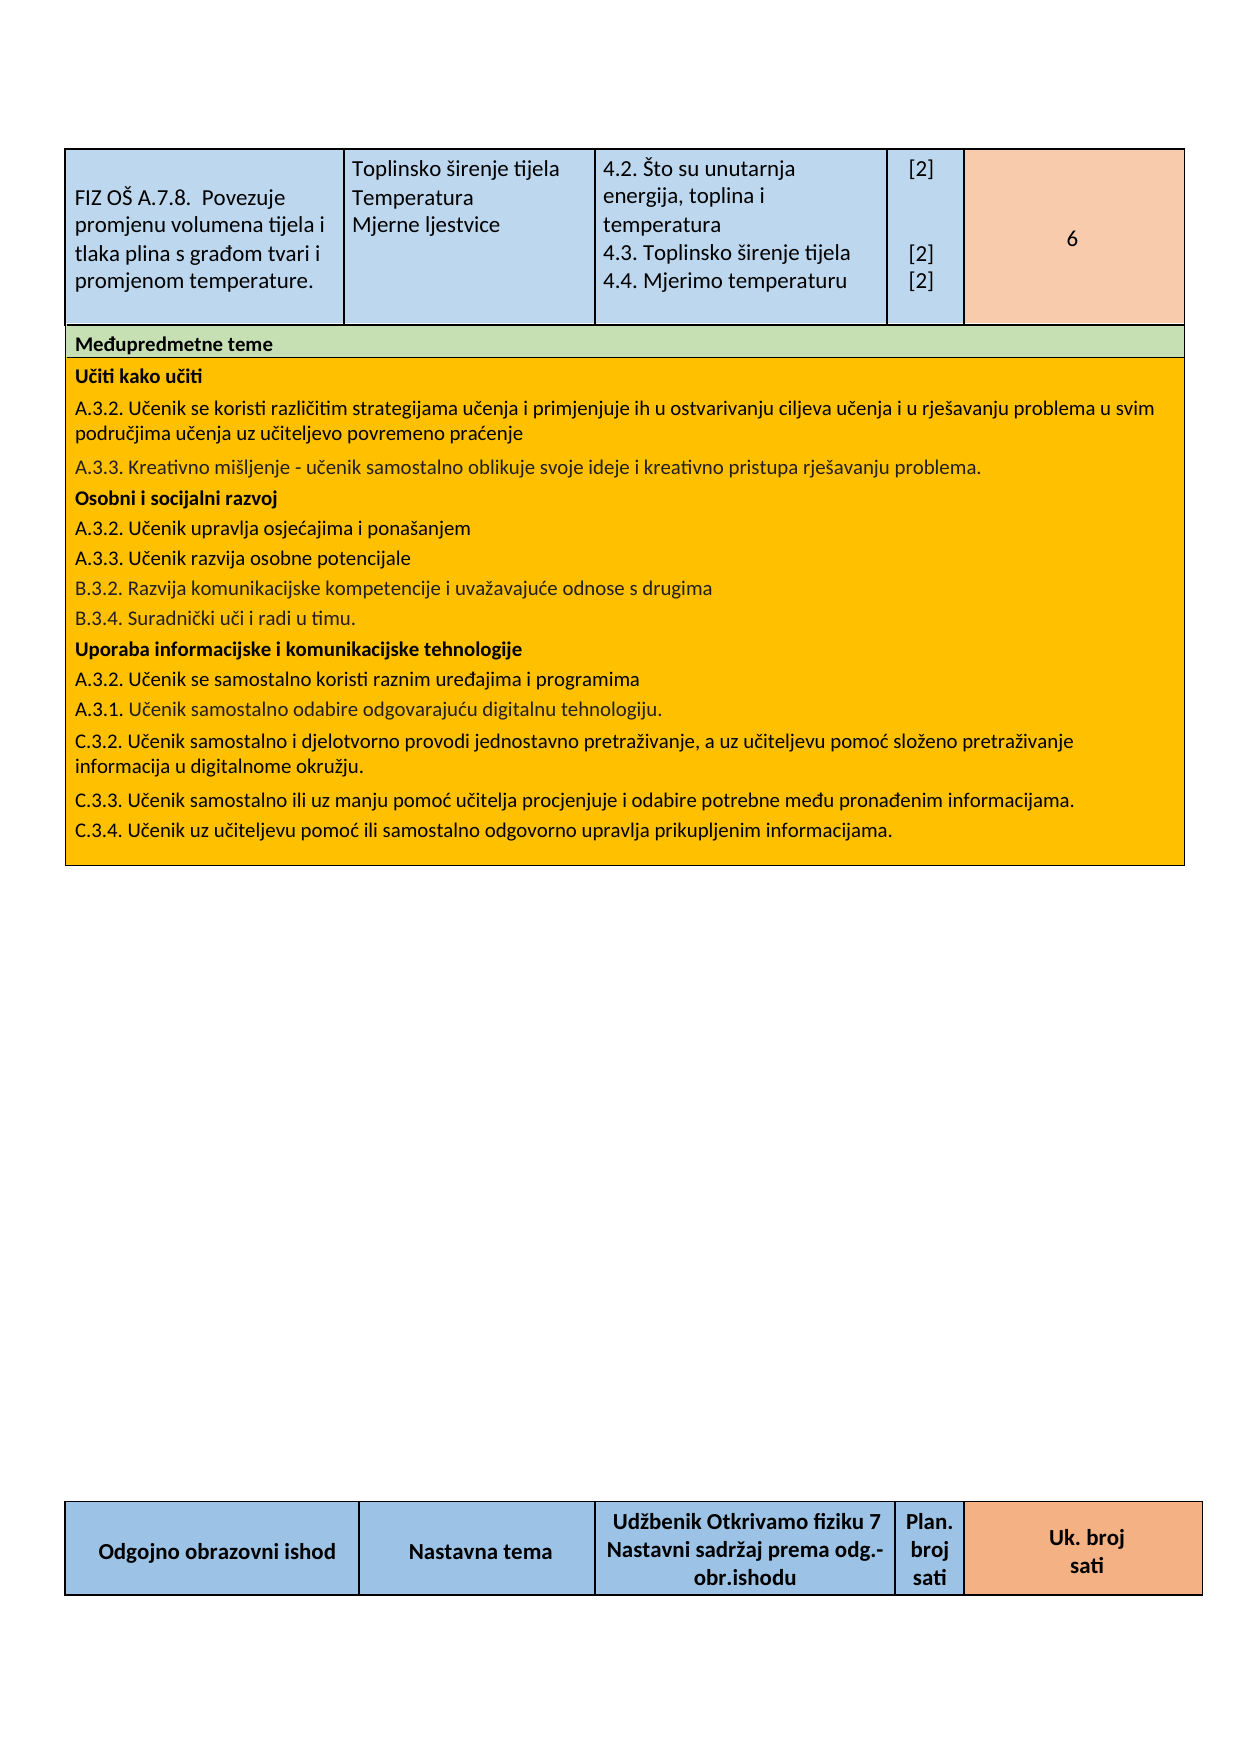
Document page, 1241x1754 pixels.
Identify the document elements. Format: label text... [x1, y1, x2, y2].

table_cell 6 [965, 150, 1184, 323]
table_cell [2] [2] [2] [888, 150, 963, 323]
table_cell FIZ OŠ A.7.8. Povezuje promjenu volumena tijela i tlaka plina s građom tvari i promjenom temperature. [66, 150, 343, 323]
table_header Nastavna tema [360, 1502, 594, 1594]
table_header Plan. broj sati [896, 1502, 963, 1594]
table_cell 4.2. Što su unutarnja energija, toplina i temperatura 4.3. Toplinsko širenje tijela 4.4. Mjerimo temperaturu [596, 150, 886, 323]
table_cell Toplinsko širenje tijela Temperatura Mjerne ljestvice [345, 150, 594, 323]
table_cell Učiti kako učiti A.3.2. Učenik se koristi različitim strategijama učenja i primjenjuje ih u ostvarivanju ciljeva učenja i u rješavanju problema u svim područjima učenja uz učiteljevo povremeno praćenje A.3.3. Kreativno mišljenje - učenik samostalno oblikuje svoje ideje i kreativno pristupa rješavanju problema. Osobni i socijalni razvoj A.3.2. Učenik upravlja osjećajima i ponašanjem A.3.3. Učenik razvija osobne potencijale B.3.2. Razvija komunikacijske kompetencije i uvažavajuće odnose s drugima B.3.4. Suradnički uči i radi u timu. Uporaba informacijske i komunikacijske tehnologije A.3.2. Učenik se samostalno koristi raznim uređajima i programima A.3.1. Učenik samostalno odabire odgovarajuću digitalnu tehnologiju. C.3.2. Učenik samostalno i djelotvorno provodi jednostavno pretraživanje, a uz učiteljevu pomoć složeno pretraživanje informacija u digitalnome okružju. C.3.3. Učenik samostalno ili uz manju pomoć učitelja procjenjuje i odabire potrebne među pronađenim informacijama. C.3.4. Učenik uz učiteljevu pomoć ili samostalno odgovorno upravlja prikupljenim informacijama. [66, 358, 1184, 865]
table_header Uk. broj sati [965, 1502, 1202, 1594]
table_header Udžbenik Otkrivamo fiziku 7 Nastavni sadržaj prema odg.-obr.ishodu [596, 1502, 894, 1594]
table_header Odgojno obrazovni ishod [66, 1502, 358, 1594]
table_cell Međupredmetne teme [66, 325, 1184, 357]
